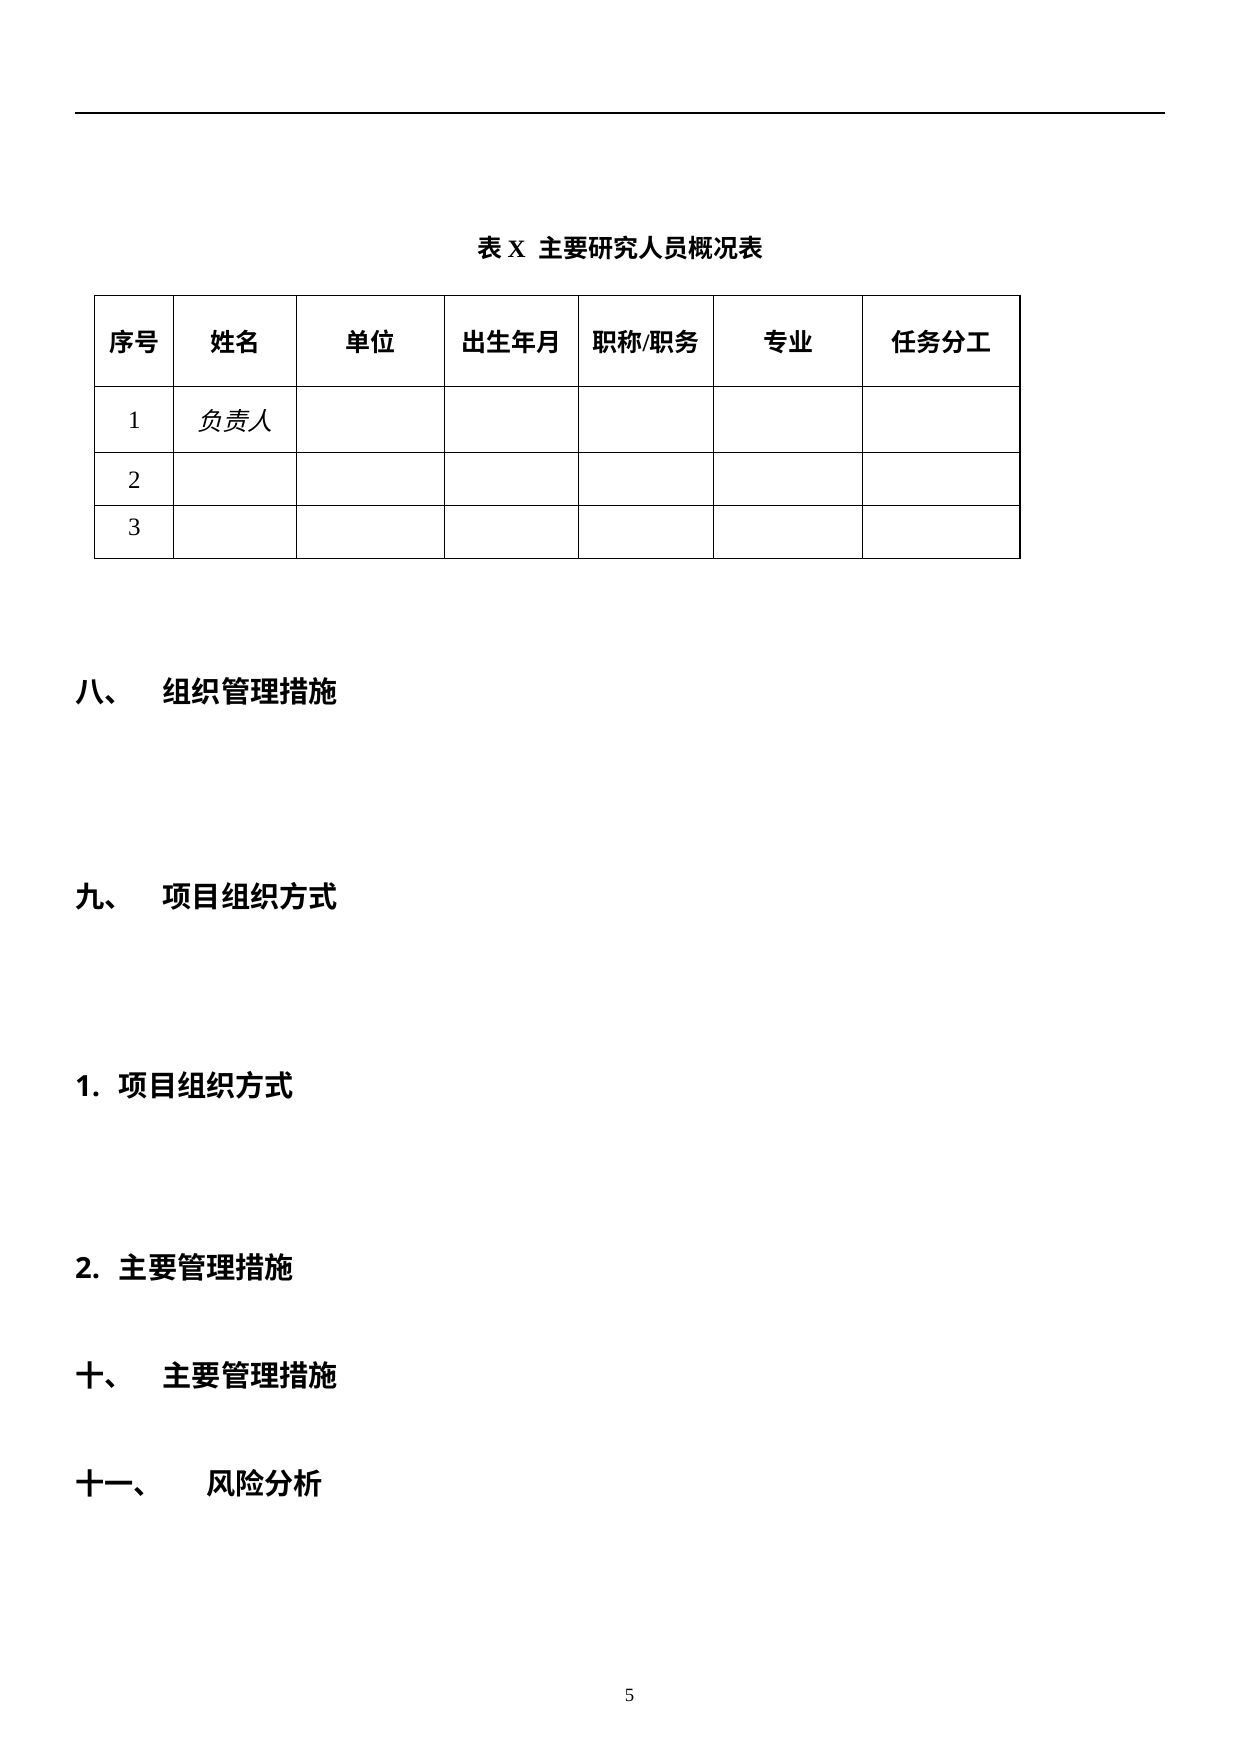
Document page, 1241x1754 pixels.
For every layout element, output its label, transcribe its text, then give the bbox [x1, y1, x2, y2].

table_cell [445, 387, 578, 452]
table_header 专业 [714, 296, 862, 386]
table_cell [714, 453, 862, 505]
table_cell [863, 506, 1019, 558]
text 表X 主要研究人员概况表 [75, 214, 1165, 279]
table_cell [445, 506, 578, 558]
table_cell [579, 387, 713, 452]
table_cell [174, 506, 296, 558]
table_cell [863, 387, 1019, 452]
table_cell [714, 506, 862, 558]
table_cell 3 [95, 506, 173, 558]
table_cell [579, 453, 713, 505]
table_cell [714, 387, 862, 452]
table_cell 1 [95, 387, 173, 452]
table_header 序号 [95, 296, 173, 386]
list 风险分析 [75, 1449, 1165, 1514]
table_cell 负责人 [174, 387, 296, 452]
table_cell [445, 453, 578, 505]
table_cell [297, 506, 444, 558]
list 主要管理措施 [75, 1341, 1165, 1406]
table_header 任务分工 [863, 296, 1019, 386]
table_cell [863, 453, 1019, 505]
table_header 出生年月 [445, 296, 578, 386]
table_cell [174, 453, 296, 505]
list 项目组织方式 [75, 862, 1165, 927]
list 主要管理措施 [75, 1233, 1165, 1298]
table_header 单位 [297, 296, 444, 386]
table_cell [297, 453, 444, 505]
table_cell [579, 506, 713, 558]
list 组织管理措施 [75, 657, 1165, 722]
table_header 姓名 [174, 296, 296, 386]
list 项目组织方式 [75, 1052, 1165, 1117]
table_cell 2 [95, 453, 173, 505]
table_header 职称/职务 [579, 296, 713, 386]
table_cell [297, 387, 444, 452]
